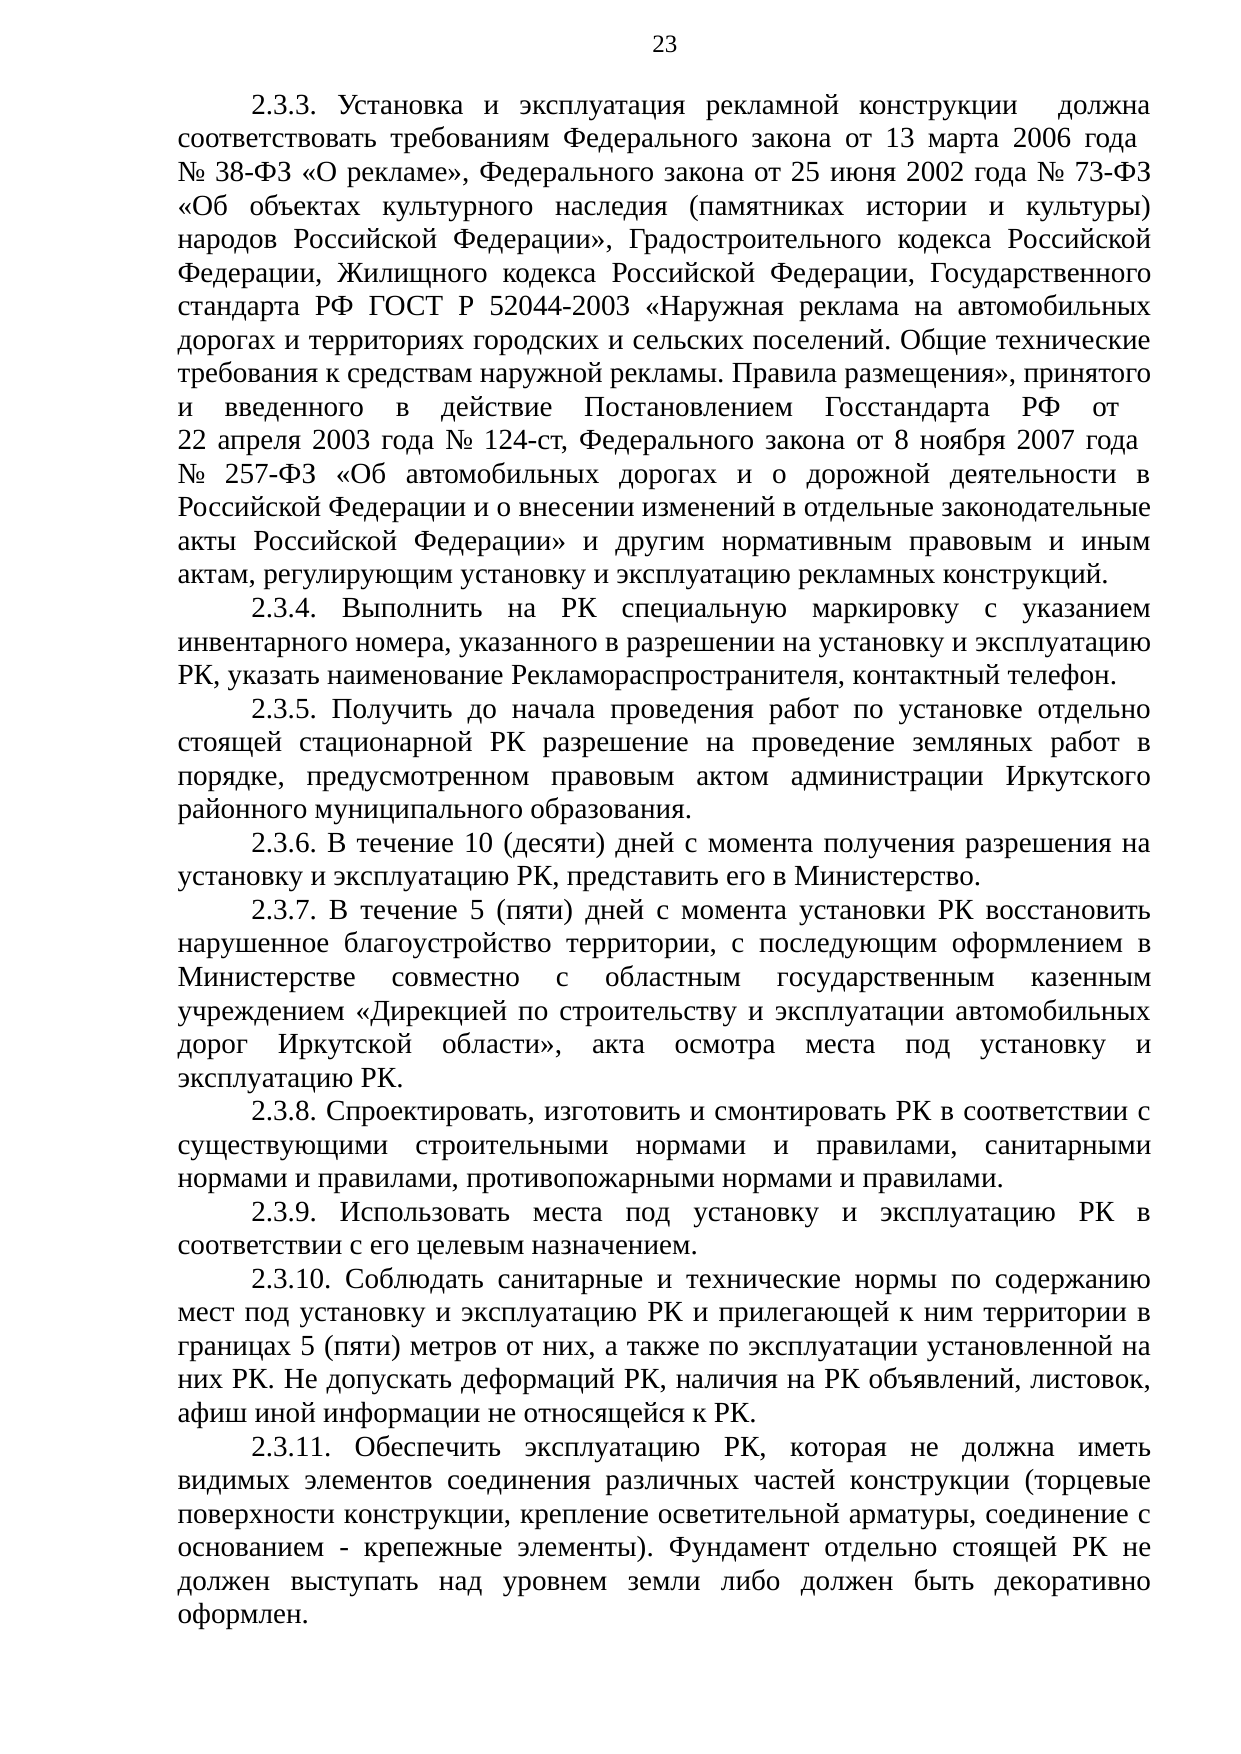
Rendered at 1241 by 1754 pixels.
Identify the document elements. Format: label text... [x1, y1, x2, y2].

text 2.3.10. Соблюдать санитарные и технические нормы по содержанию мест под установку и эксплуатацию РК и прилегающей к ним территории в границах 5 (пяти) метров от них, а также по эксплуатации установленной на них РК. Не допускать деформаций РК, наличия на РК объявлений, листовок, афиш иной информации не относящейся к РК. [177, 1261, 1152, 1429]
text 2.3.8. Спроектировать, изготовить и смонтировать РК в соответствии с существующими строительными нормами и правилами, санитарными нормами и правилами, противопожарными нормами и правилами. [177, 1093, 1152, 1194]
text 2.3.11. Обеспечить эксплуатацию РК, которая не должна иметь видимых элементов соединения различных частей конструкции (торцевые поверхности конструкции, крепление осветительной арматуры, соединение с основанием - крепежные элементы). Фундамент отдельно стоящей РК не должен выступать над уровнем земли либо должен быть декоративно оформлен. [177, 1429, 1152, 1630]
text 2.3.5. Получить до начала проведения работ по установке отдельно стоящей стационарной РК разрешение на проведение земляных работ в порядке, предусмотренном правовым актом администрации Иркутского районного муниципального образования. [177, 691, 1152, 825]
text 2.3.6. В течение 10 (десяти) дней с момента получения разрешения на установку и эксплуатацию РК, представить его в Министерство. [177, 825, 1152, 892]
text 2.3.4. Выполнить на РК специальную маркировку с указанием инвентарного номера, указанного в разрешении на установку и эксплуатацию РК, указать наименование Рекламораспространителя, контактный телефон. [177, 590, 1152, 691]
text 2.3.3. Установка и эксплуатация рекламной конструкции должна соответствовать требованиям Федерального закона от 13 марта 2006 года № 38-ФЗ «О рекламе», Федерального закона от 25 июня 2002 года № 73-ФЗ «Об объектах культурного наследия (памятниках истории и культуры) народов Российской Федерации», Градостроительного кодекса Российской Федерации, Жилищного кодекса Российской Федерации, Государственного стандарта РФ ГОСТ Р 52044-2003 «Наружная реклама на автомобильных дорогах и территориях городских и сельских поселений. Общие технические требования к средствам наружной рекламы. Правила размещения», принятого и введенного в действие Постановлением Госстандарта РФ от 22 апреля 2003 года № 124-ст, Федерального закона от 8 ноября 2007 года № 257-ФЗ «Об автомобильных дорогах и о дорожной деятельности в Российской Федерации и о внесении изменений в отдельные законодательные акты Российской Федерации» и другим нормативным правовым и иным актам, регулирующим установку и эксплуатацию рекламных конструкций. [177, 87, 1152, 590]
text 2.3.7. В течение 5 (пяти) дней с момента установки РК восстановить нарушенное благоустройство территории, с последующим оформлением в Министерстве совместно с областным государственным казенным учреждением «Дирекцией по строительству и эксплуатации автомобильных дорог Иркутской области», акта осмотра места под установку и эксплуатацию РК. [177, 892, 1152, 1093]
text 2.3.9. Использовать места под установку и эксплуатацию РК в соответствии с его целевым назначением. [177, 1194, 1152, 1261]
